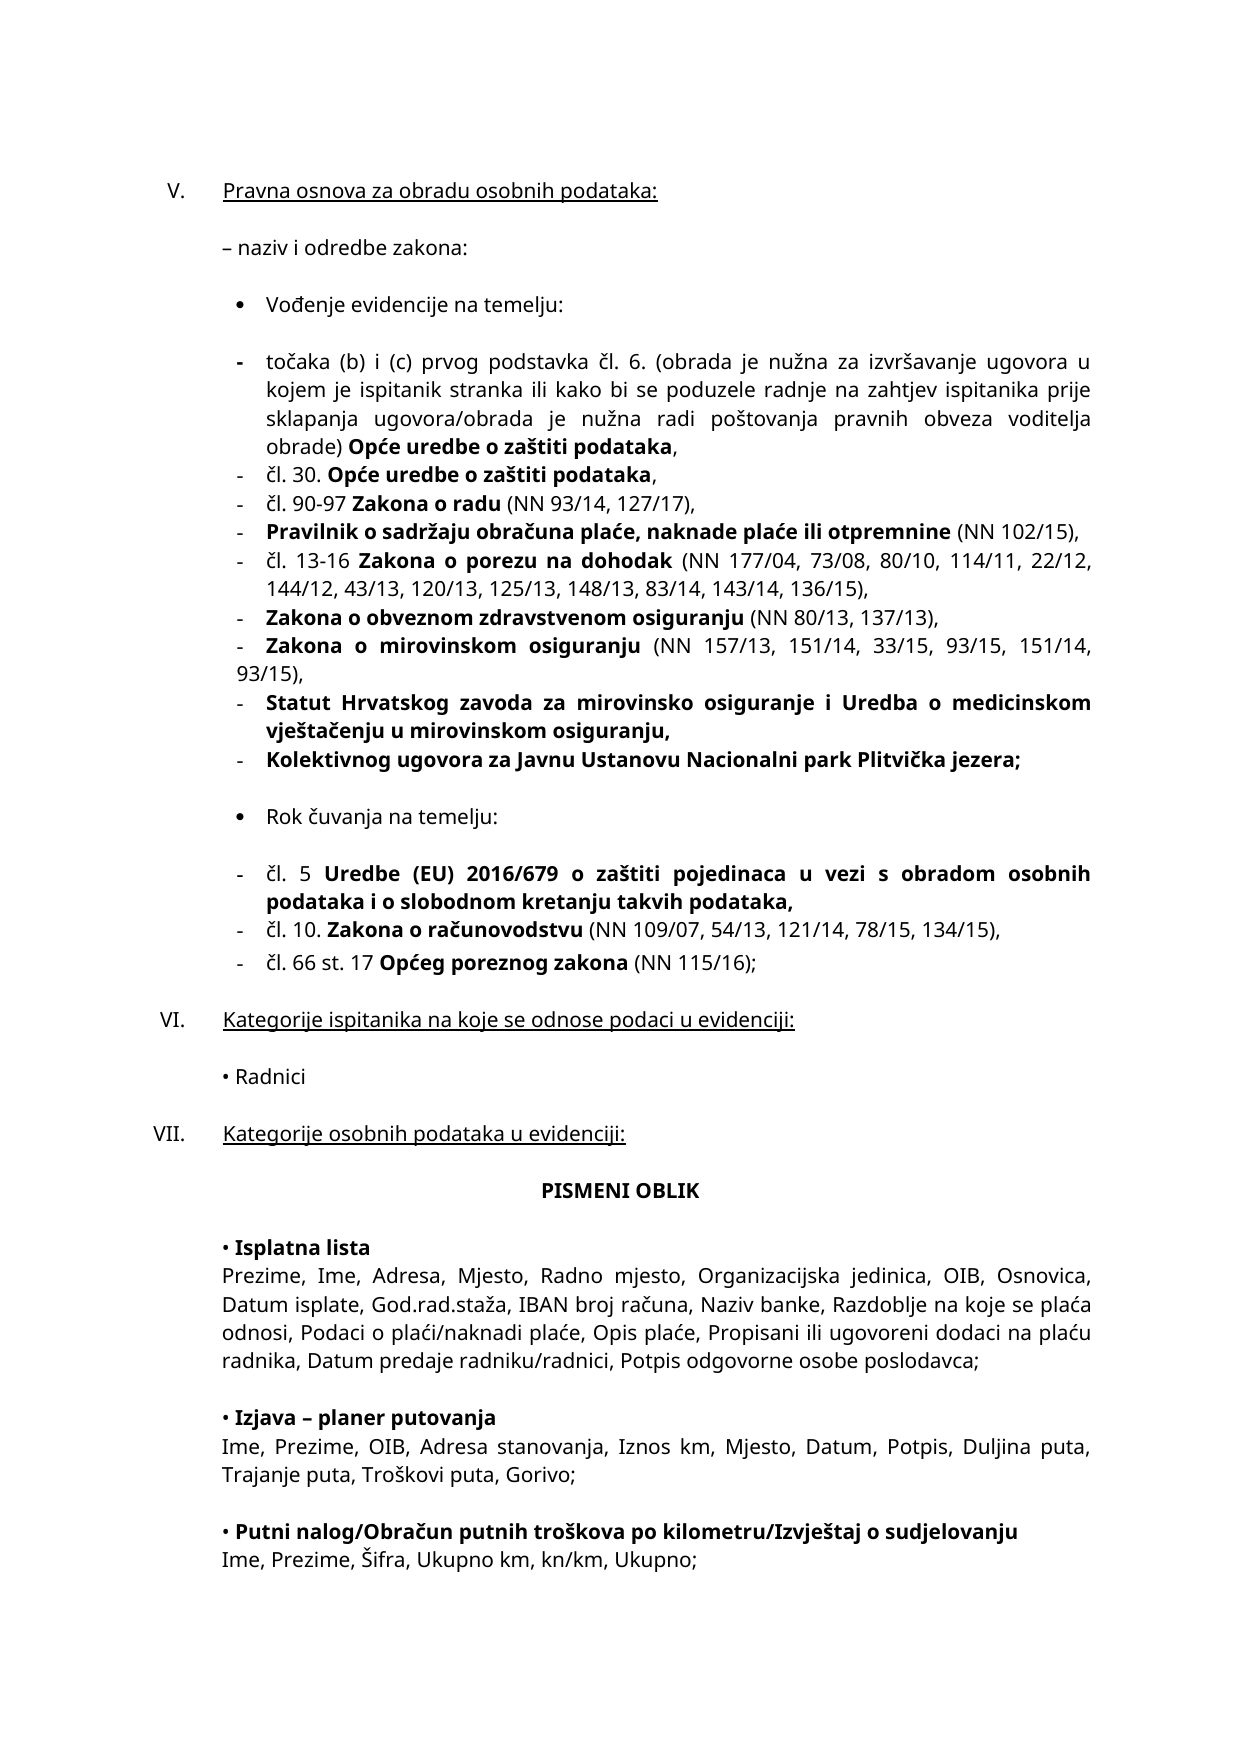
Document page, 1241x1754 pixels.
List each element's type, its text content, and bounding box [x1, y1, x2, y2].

list čl. 13-16 Zakona o porezu na dohodak (NN 177/04, 73/08, 80/10, 114/11, 22/12, 144/12, 43/13, 120/13, 125/13, 148/13, 83/14, 143/14, 136/15), [236, 546, 1092, 603]
list Statut Hrvatskog zavoda za mirovinsko osiguranje i Uredba o medicinskom vještačenju u mirovinskom osiguranju, [236, 688, 1092, 745]
list čl. 30. Opće uredbe o zaštiti podataka, [236, 461, 1092, 489]
list čl. 5 Uredbe (EU) 2016/679 o zaštiti pojedinaca u vezi s obradom osobnih podataka i o slobodnom kretanju takvih podataka, [236, 859, 1092, 916]
text Prezime, Ime, Adresa, Mjesto, Radno mjesto, Organizacijska jedinica, OIB, Osnovica, Datum isplate, God.rad.staža, IBAN broj računa, Naziv banke, Razdoblje na koje se plaća odnosi, Podaci o plaći/naknadi plaće, Opis plaće, Propisani ili ugovoreni dodaci na plaću radnika, Datum predaje radniku/radnici, Potpis odgovorne osobe poslodavca; [222, 1261, 1092, 1375]
list čl. 90-97 Zakona o radu (NN 93/14, 127/17), [236, 489, 1092, 517]
text • Radnici [222, 1062, 1092, 1091]
list Pravna osnova za obradu osobnih podataka: [185, 176, 1092, 204]
list Kolektivnog ugovora za Javnu Ustanovu Nacionalni park Plitvička jezera; [236, 745, 1092, 773]
list Kategorije osobnih podataka u evidenciji: [185, 1119, 1092, 1147]
list Zakona o mirovinskom osiguranju (NN 157/13, 151/14, 33/15, 93/15, 151/14, 93/15), [236, 631, 1092, 688]
list Kategorije ispitanika na koje se odnose podaci u evidenciji: [185, 1005, 1092, 1034]
list čl. 10. Zakona o računovodstvu (NN 109/07, 54/13, 121/14, 78/15, 134/15), [236, 916, 1092, 944]
text • Putni nalog/Obračun putnih troškova po kilometru/Izvještaj o sudjelovanju [222, 1517, 1092, 1546]
text • Isplatna lista [222, 1233, 1092, 1261]
list Pravilnik o sadržaju obračuna plaće, naknade plaće ili otpremnine (NN 102/15), [236, 517, 1092, 546]
text – naziv i odredbe zakona: [222, 233, 1092, 261]
list Vođenje evidencije na temelju: [236, 290, 1092, 318]
list točaka (b) i (c) prvog podstavka čl. 6. (obrada je nužna za izvršavanje ugovora u kojem je ispitanik stranka ili kako bi se poduzele radnje na zahtjev ispitanika prije sklapanja ugovora/obrada je nužna radi poštovanja pravnih obveza voditelja obrade) Opće uredbe o zaštiti podataka, [236, 347, 1092, 461]
text Ime, Prezime, OIB, Adresa stanovanja, Iznos km, Mjesto, Datum, Potpis, Duljina puta, Trajanje puta, Troškovi puta, Gorivo; [222, 1432, 1092, 1489]
text • Izjava – planer putovanja [222, 1403, 1092, 1432]
list Rok čuvanja na temelju: [236, 802, 1092, 830]
text PISMENI OBLIK [148, 1176, 1092, 1204]
list Zakona o obveznom zdravstvenom osiguranju (NN 80/13, 137/13), [236, 603, 1092, 631]
text Ime, Prezime, Šifra, Ukupno km, kn/km, Ukupno; [222, 1546, 1092, 1574]
list čl. 66 st. 17 Općeg poreznog zakona (NN 115/16); [236, 948, 1092, 977]
